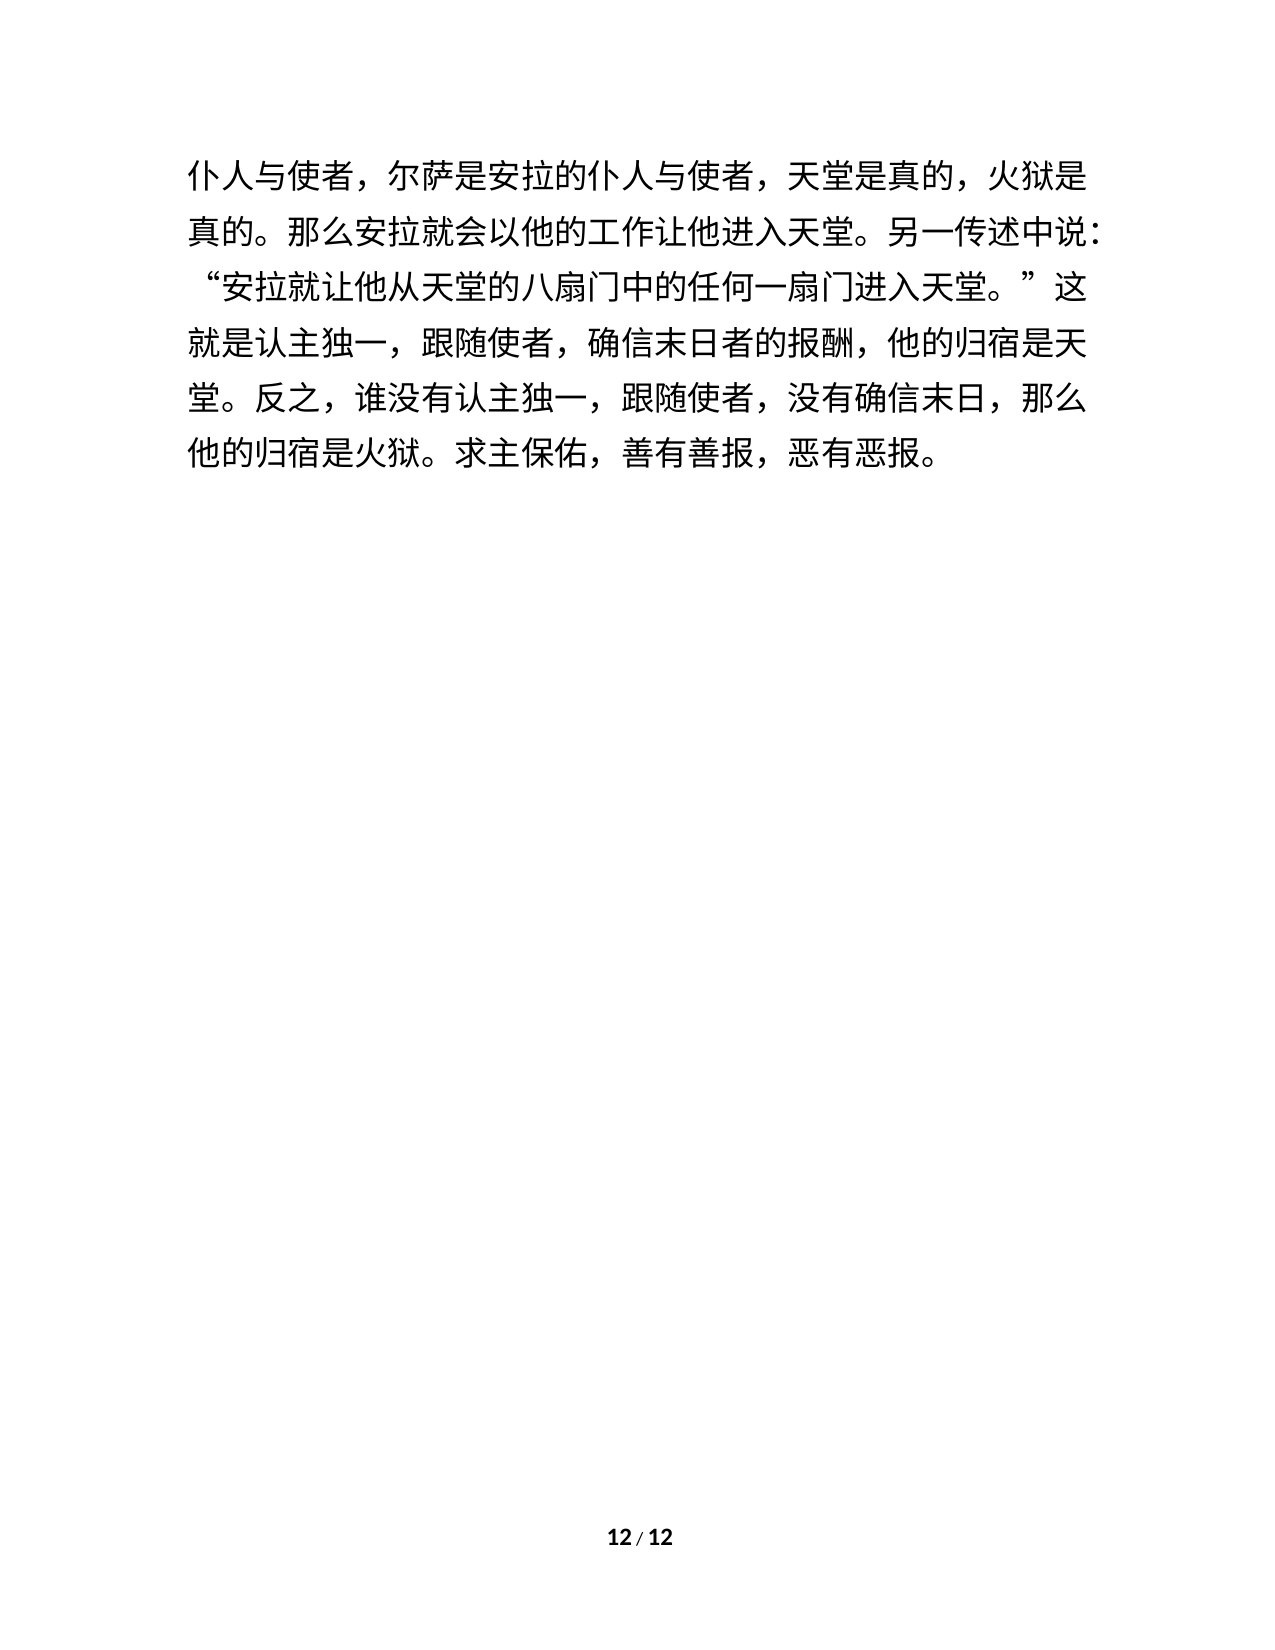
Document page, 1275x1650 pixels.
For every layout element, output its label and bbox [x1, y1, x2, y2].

text [187, 150, 1087, 475]
